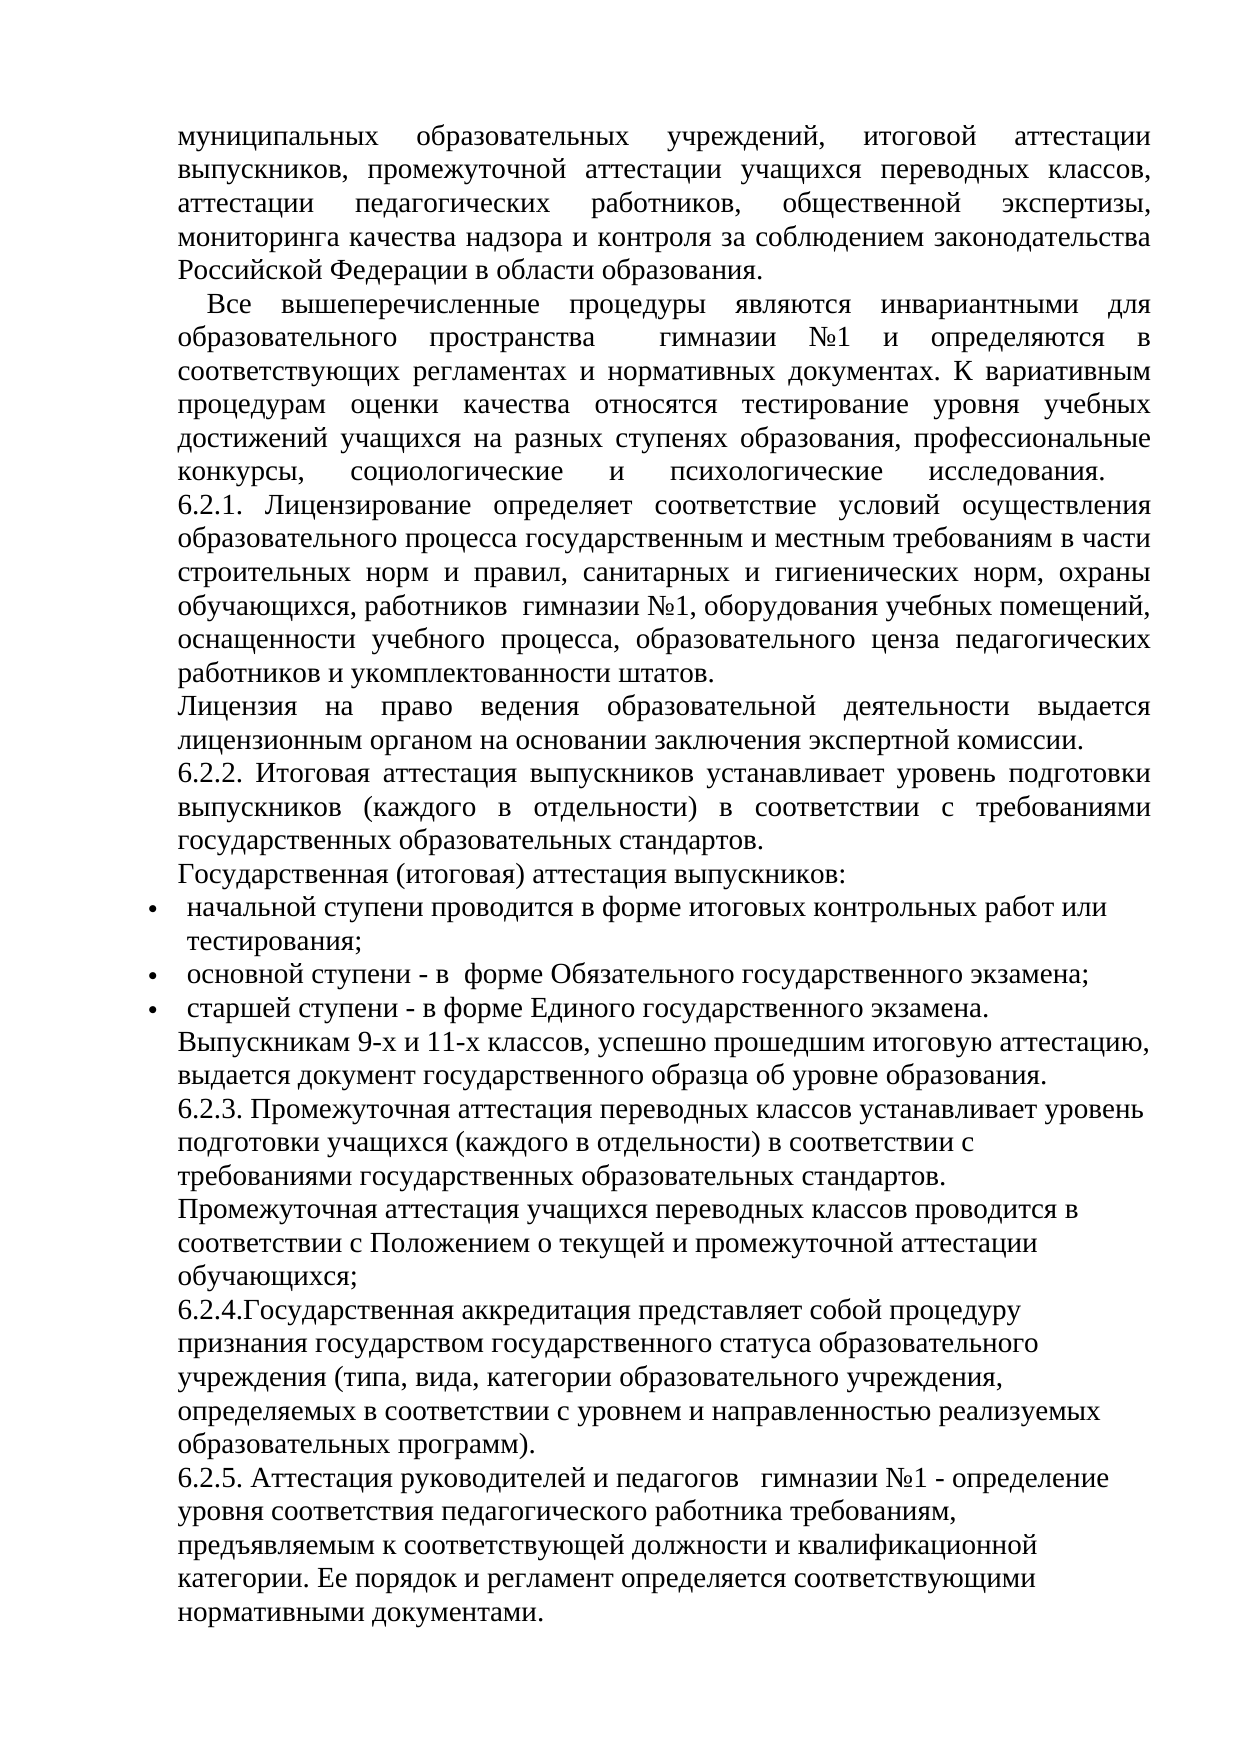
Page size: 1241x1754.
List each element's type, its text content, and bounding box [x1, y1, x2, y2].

text Лицензия на право ведения образовательной деятельности выдается лицензионным органом на основании заключения экспертной комиссии. [177, 688, 1152, 755]
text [177, 1024, 1152, 1627]
list основной ступени - в форме Обязательного государственного экзамена; [149, 957, 1152, 990]
list старшей ступени - в форме Единого государственного экзамена. [149, 990, 1152, 1024]
text Государственная (итоговая) аттестация выпускников: [177, 856, 1152, 889]
text 6.2.2. Итоговая аттестация выпускников устанавливает уровень подготовки выпускников (каждого в отдельности) в соответствии с требованиями государственных образовательных стандартов. [177, 755, 1152, 856]
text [177, 118, 1152, 286]
text Все вышеперечисленные процедуры являются инвариантными для образовательного пространства гимназии №1 и определяются в соответствующих регламентах и нормативных документах. К вариативным процедурам оценки качества относятся тестирование уровня учебных достижений учащихся на разных ступенях образования, профессиональные конкурсы, социологические и психологические исследования. 6.2.1. Лицензирование определяет соответствие условий осуществления образовательного процесса государственным и местным требованиям в части строительных норм и правил, санитарных и гигиенических норм, охраны обучающихся, работников гимназии №1, оборудования учебных помещений, оснащенности учебного процесса, образовательного ценза педагогических работников и укомплектованности штатов. [177, 286, 1152, 688]
list начальной ступени проводится в форме итоговых контрольных работ или тестирования; [149, 889, 1152, 957]
